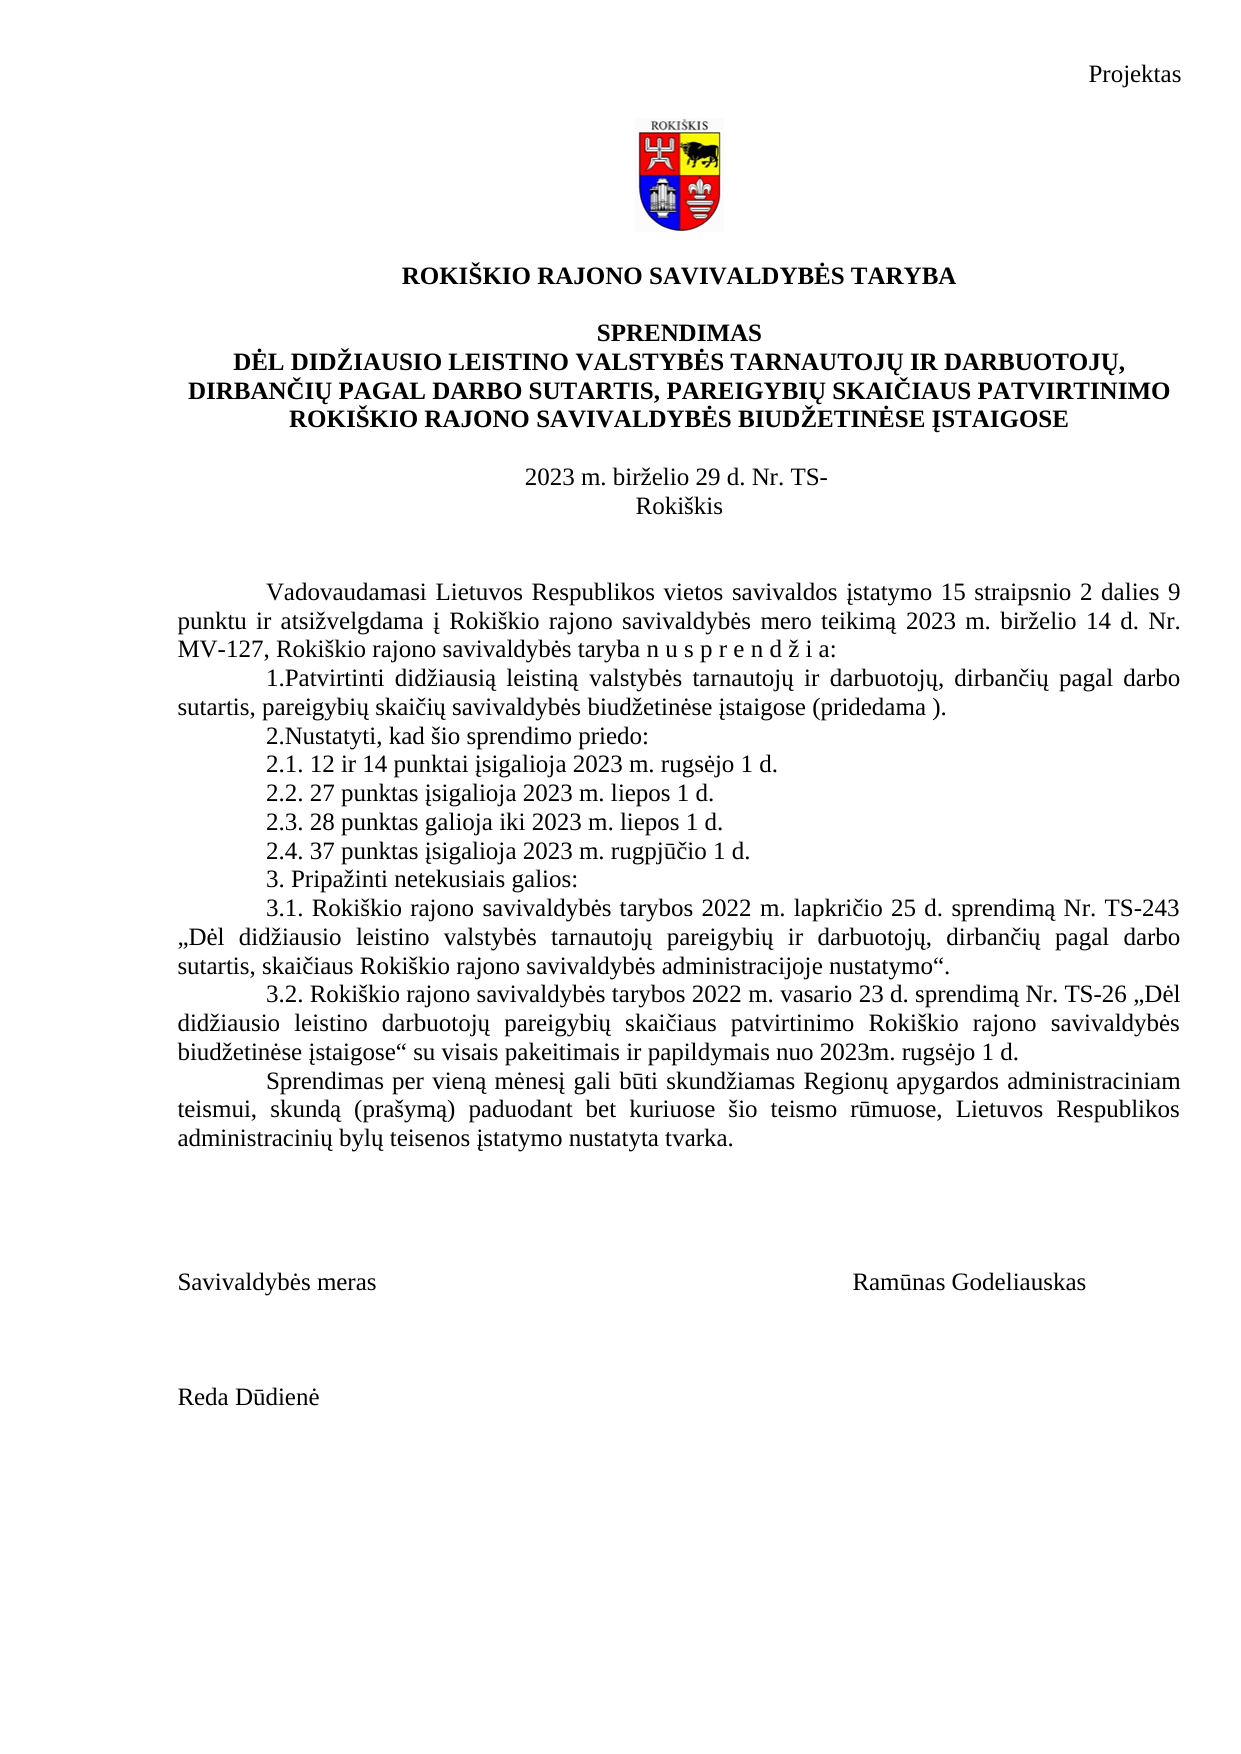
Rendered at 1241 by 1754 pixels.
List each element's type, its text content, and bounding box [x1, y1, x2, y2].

list 3.1. Rokiškio rajono savivaldybės tarybos 2022 m. lapkričio 25 d. sprendimą Nr. TS-243 „Dėl didžiausio leistino valstybės tarnautojų pareigybių ir darbuotojų, dirbančių pagal darbo sutartis, skaičiaus Rokiškio rajono savivaldybės administracijoje nustatymo“. [177, 893, 1181, 979]
text 2.Nustatyti, kad šio sprendimo priedo: [177, 721, 1181, 749]
text 2.4. 37 punktas įsigalioja 2023 m. rugpjūčio 1 d. [177, 836, 1181, 864]
text Savivaldybės meras Ramūnas Godeliauskas [177, 1267, 1181, 1296]
list 3.2. Rokiškio rajono savivaldybės tarybos 2022 m. vasario 23 d. sprendimą Nr. TS-26 „Dėl didžiausio leistino darbuotojų pareigybių skaičiaus patvirtinimo Rokiškio rajono savivaldybės biudžetinėse įstaigose“ su visais pakeitimais ir papildymais nuo 2023m. rugsėjo 1 d. [177, 979, 1181, 1066]
picture [634, 118, 724, 232]
text 2.3. 28 punktas galioja iki 2023 m. liepos 1 d. [177, 807, 1181, 836]
text 2023 m. birželio 29 d. Nr. TS- [177, 462, 1181, 491]
text SPRENDIMAS [177, 318, 1181, 347]
text Vadovaudamasi Lietuvos Respublikos vietos savivaldos įstatymo 15 straipsnio 2 dalies 9 punktu ir atsižvelgdama į Rokiškio rajono savivaldybės mero teikimą 2023 m. birželio 14 d. Nr. MV-127, Rokiškio rajono savivaldybės taryba n u s p r e n d ž i a: [177, 577, 1181, 663]
text Reda Dūdienė [177, 1382, 1181, 1411]
text 1.Patvirtinti didžiausią leistiną valstybės tarnautojų ir darbuotojų, dirbančių pagal darbo sutartis, pareigybių skaičių savivaldybės biudžetinėse įstaigose (pridedama ). [177, 663, 1181, 721]
list 3. Pripažinti netekusiais galios: [177, 864, 1181, 893]
text 2.1. 12 ir 14 punktai įsigalioja 2023 m. rugsėjo 1 d. [177, 749, 1181, 778]
text Sprendimas per vieną mėnesį gali būti skundžiamas Regionų apygardos administraciniam teismui, skundą (prašymą) paduodant bet kuriuose šio teismo rūmuose, Lietuvos Respublikos administracinių bylų teisenos įstatymo nustatyta tvarka. [177, 1066, 1181, 1152]
text 2.2. 27 punktas įsigalioja 2023 m. liepos 1 d. [177, 778, 1181, 807]
text DĖL DIDŽIAUSIO LEISTINO VALSTYBĖS TARNAUTOJŲ IR DARBUOTOJŲ, DIRBANČIŲ PAGAL DARBO SUTARTIS, PAREIGYBIŲ SKAIČIAUS PATVIRTINIMO ROKIŠKIO RAJONO SAVIVALDYBĖS BIUDŽETINĖSE ĮSTAIGOSE [177, 347, 1181, 433]
text ROKIŠKIO RAJONO SAVIVALDYBĖS TARYBA [177, 261, 1181, 289]
text Rokiškis [177, 491, 1181, 519]
